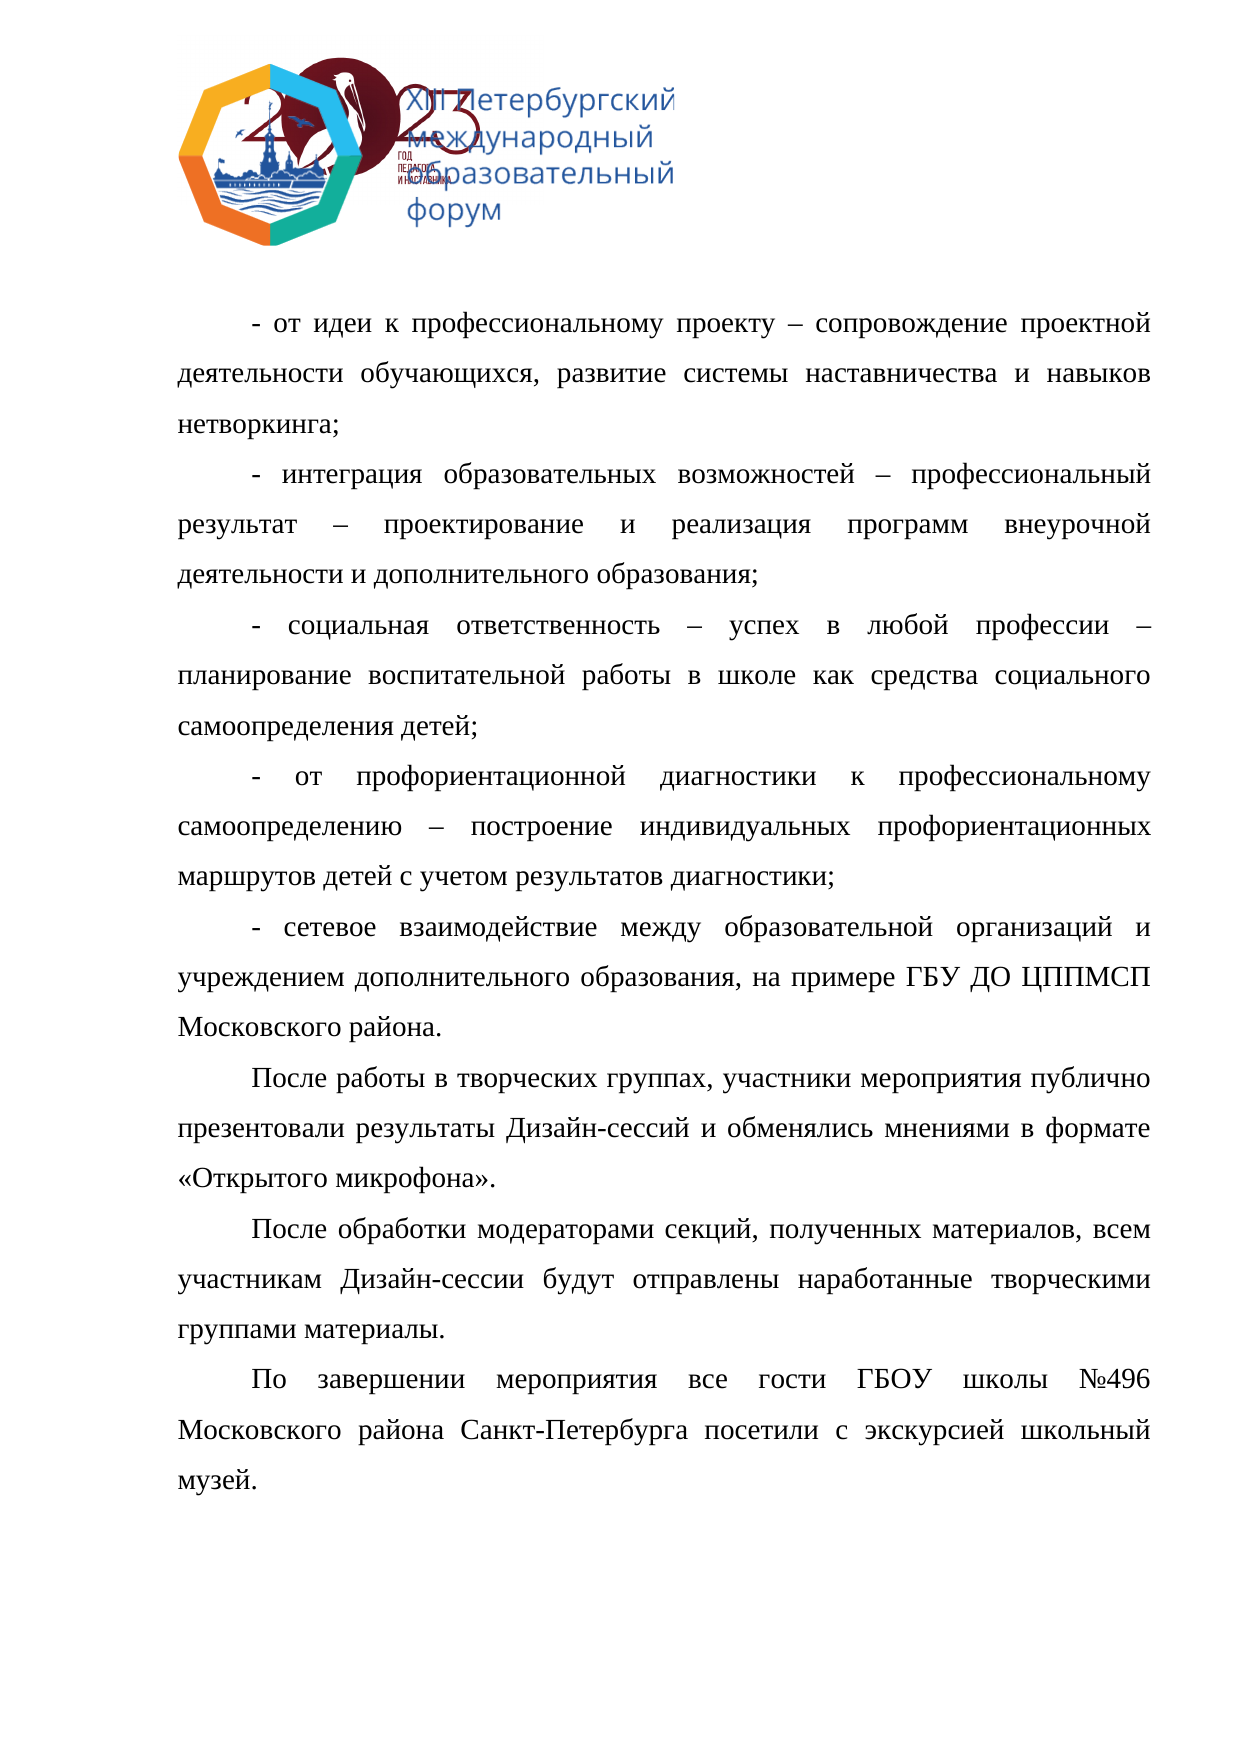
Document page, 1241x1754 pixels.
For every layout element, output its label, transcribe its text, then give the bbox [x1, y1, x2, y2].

text - интеграция образовательных возможностей – профессиональный результат – проектирование и реализация программ внеурочной деятельности и дополнительного образования; [177, 456, 1152, 590]
text По завершении мероприятия все гости ГБОУ школы №496 Московского района Санкт-Петербурга посетили с экскурсией школьный музей. [177, 1362, 1152, 1496]
text - сетевое взаимодействие между образовательной организаций и учреждением дополнительного образования, на примере ГБУ ДО ЦППМСП Московского района. [177, 909, 1152, 1043]
text После обработки модераторами секций, полученных материалов, всем участникам Дизайн-сессии будут отправлены наработанные творческими группами материалы. [177, 1211, 1152, 1345]
picture [177, 35, 674, 246]
text - социальная ответственность – успех в любой профессии – планирование воспитательной работы в школе как средства социального самоопределения детей; [177, 607, 1152, 741]
text После работы в творческих группах, участники мероприятия публично презентовали результаты Дизайн-сессий и обменялись мнениями в формате «Открытого микрофона». [177, 1060, 1152, 1194]
text - от идеи к профессиональному проекту – сопровождение проектной деятельности обучающихся, развитие системы наставничества и навыков нетворкинга; [177, 305, 1152, 439]
text - от профориентационной диагностики к профессиональному самоопределению – построение индивидуальных профориентационных маршрутов детей с учетом результатов диагностики; [177, 758, 1152, 892]
